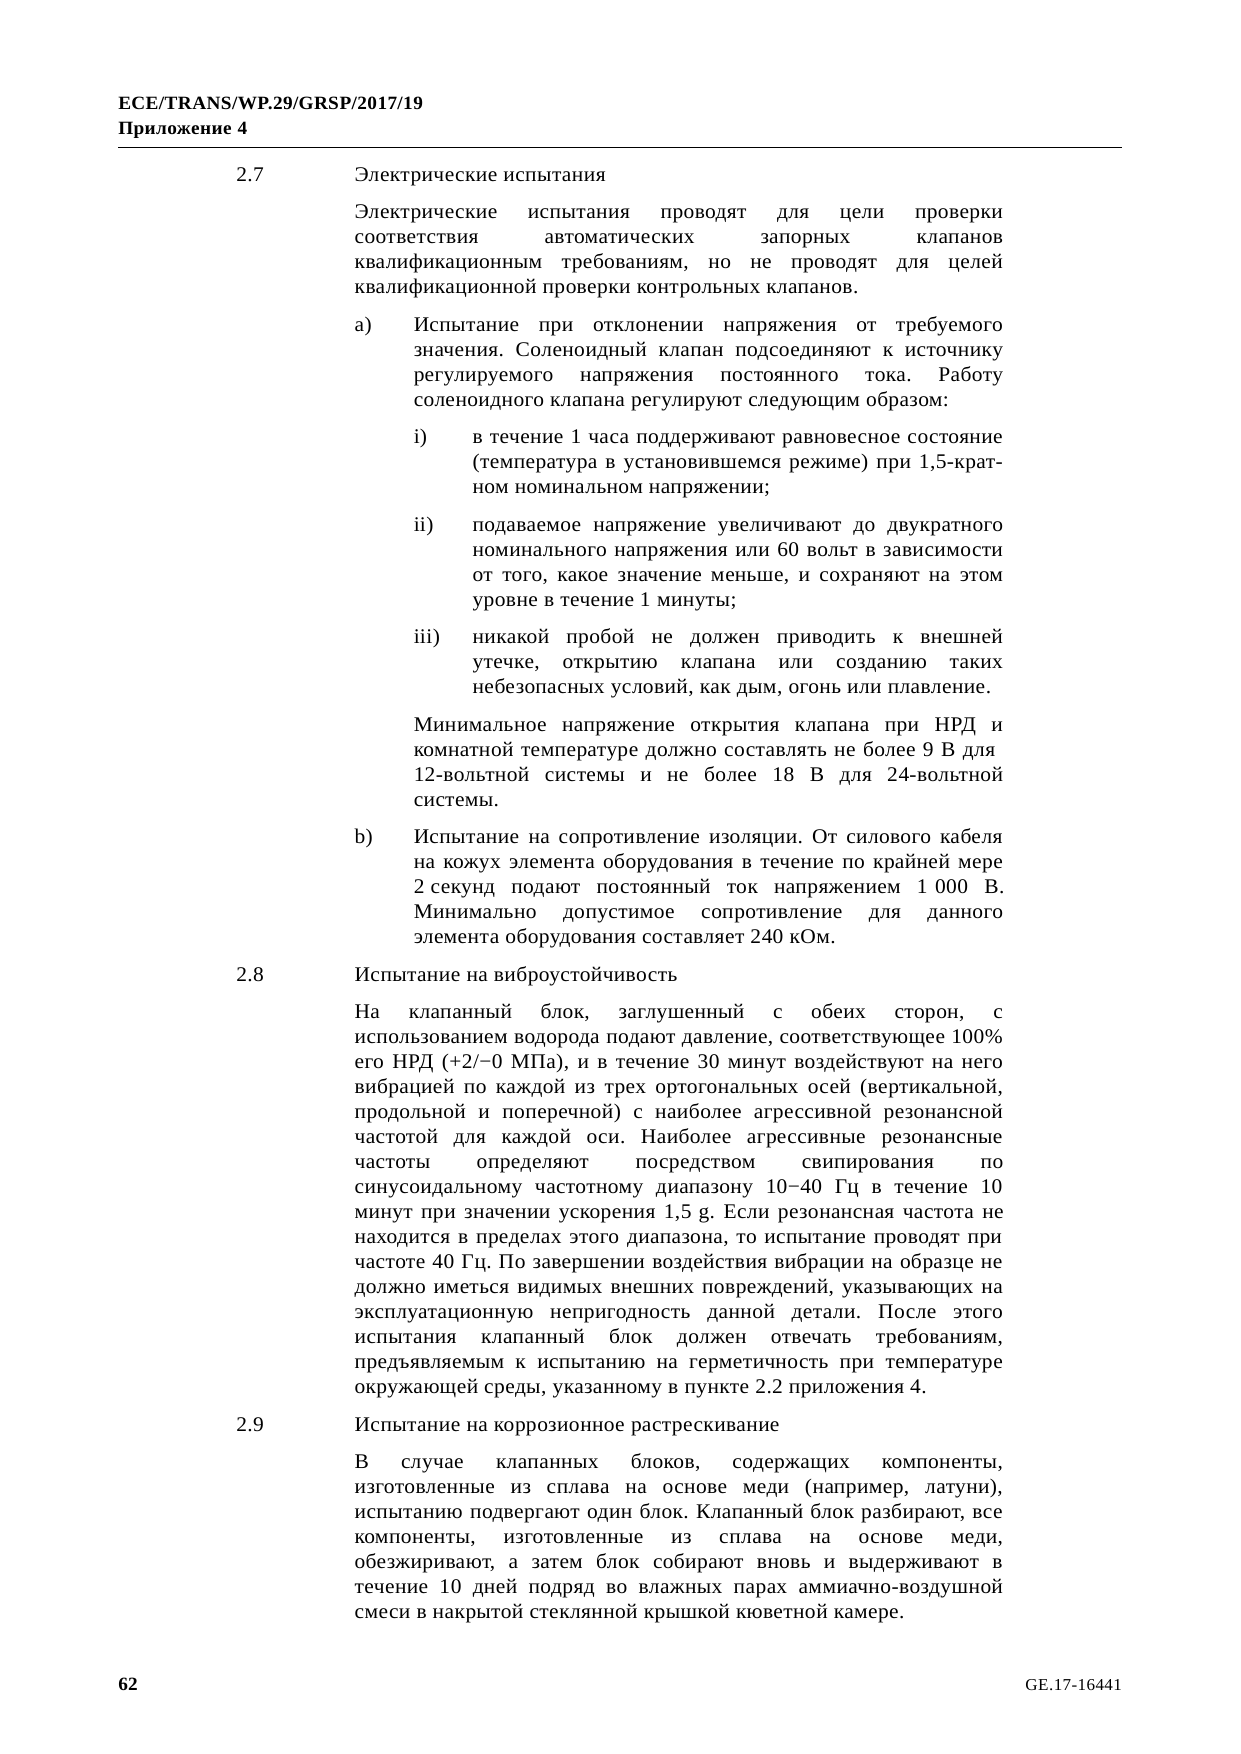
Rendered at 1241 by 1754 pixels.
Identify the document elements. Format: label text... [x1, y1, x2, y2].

text iii) никакой пробой не должен приводить к внешней утечке, открытию клапана или созданию таких небезопасных условий, как дым, огонь или плавление. [236, 623, 1004, 698]
text b) Испытание на сопротивление изоляции. От силового кабеля на кожух элемента оборудования в течение по крайней мере 2 секунд подают постоянный ток напряжением 1 000 В. Минимально допустимое сопротивление для данного элемента оборудования составляет 240 кОм. [236, 823, 1004, 948]
text Электрические испытания проводят для цели проверки соответствия автоматических запорных клапанов квалификационным требованиям, но не проводят для целей квалификационной проверки контрольных клапанов. [236, 198, 1004, 298]
text В случае клапанных блоков, содержащих компоненты, изготовленные из сплава на основе меди (например, латуни), испытанию подвергают один блок. Клапанный блок разбирают, все компоненты, изготовленные из сплава на основе меди, обезжиривают, а затем блок собирают вновь и выдерживают в течение 10 дней подряд во влажных парах аммиачно-воздушной смеси в накрытой стеклянной крышкой кюветной камере. [236, 1448, 1004, 1623]
text Минимальное напряжение открытия клапана при НРД и комнатной температуре должно составлять не более 9 В для 12-вольтной системы и не более 18 В для 24-вольтной системы. [236, 711, 1004, 811]
text 2.9 Испытание на коррозионное растрескивание [236, 1411, 1004, 1436]
text i) в течение 1 часа поддерживают равновесное состояние (температура в установившемся режиме) при 1,5-крат-ном номинальном напряжении; [236, 423, 1004, 498]
text ii) подаваемое напряжение увеличивают до двукратного номинального напряжения или 60 вольт в зависимости от того, какое значение меньше, и сохраняют на этом уровне в течение 1 минуты; [236, 511, 1004, 611]
text 2.8 Испытание на виброустойчивость [236, 961, 1004, 986]
text 2.7 Электрические испытания [236, 161, 1004, 186]
text a) Испытание при отклонении напряжения от требуемого значения. Соленоидный клапан подсоединяют к источнику регулируемого напряжения постоянного тока. Работу соленоидного клапана регулируют следующим образом: [236, 311, 1004, 411]
text На клапанный блок, заглушенный с обеих сторон, с использованием водорода подают давление, соответствующее 100% его НРД (+2/−0 МПа), и в течение 30 минут воздействуют на него вибрацией по каждой из трех ортогональных осей (вертикальной, продольной и поперечной) с наиболее агрессивной резонансной частотой для каждой оси. Наиболее агрессивные резонансные частоты определяют посредством свипирования по синусоидальному частотному диапазону 10−40 Гц в течение 10 минут при значении ускорения 1,5 g. Если резонансная частота не находится в пределах этого диапазона, то испытание проводят при частоте 40 Гц. По завершении воздействия вибрации на образце не должно иметься видимых внешних повреждений, указывающих на эксплуатационную непригодность данной детали. После этого испытания клапанный блок должен отвечать требованиям, предъявляемым к испытанию на герметичность при температуре окружающей среды, указанному в пункте 2.2 приложения 4. [236, 998, 1004, 1398]
